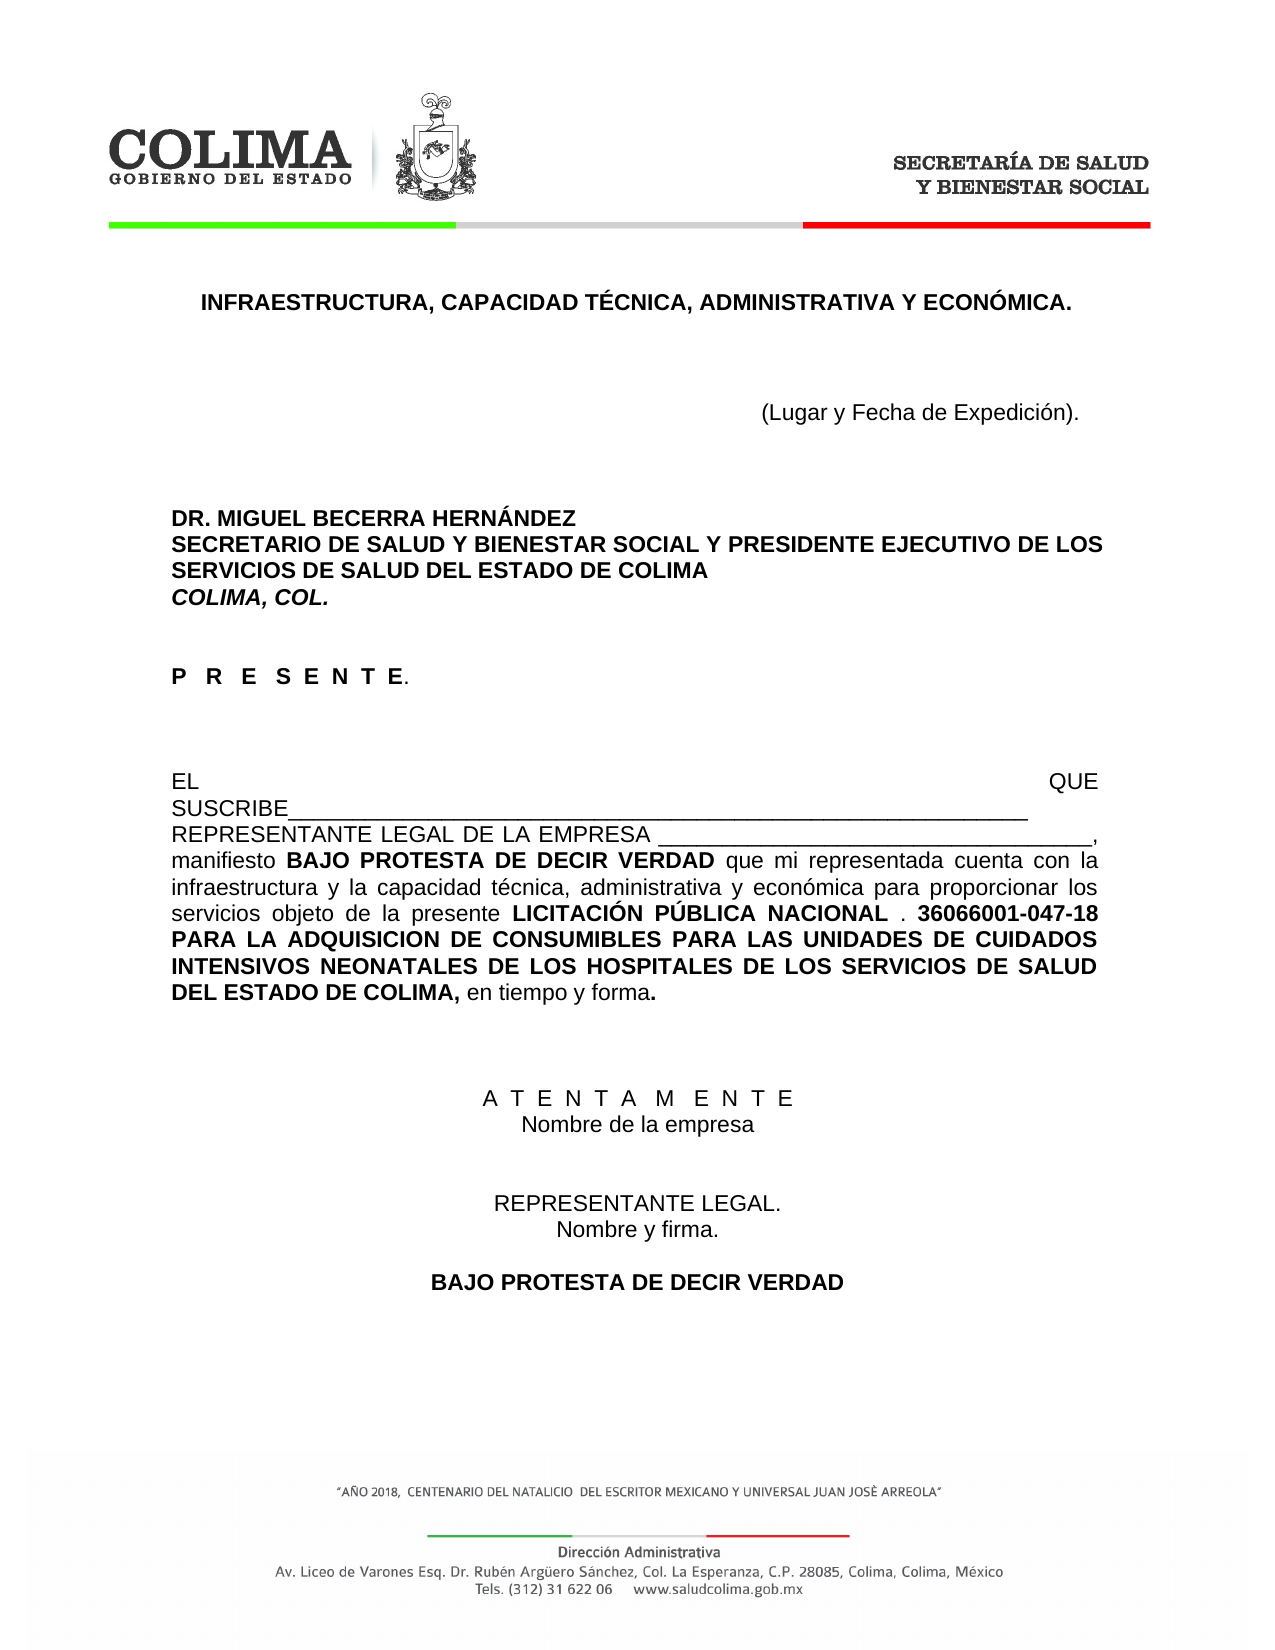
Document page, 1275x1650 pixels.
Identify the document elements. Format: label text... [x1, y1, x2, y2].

text EL QUE SUSCRIBE__________________________________________________________ REPRESENTANTE LEGAL DE LA EMPRESA __________________________________, manifiesto BAJO PROTESTA DE DECIR VERDAD que mi representada cuenta con la infraestructura y la capacidad técnica, administrativa y económica para proporcionar los servicios objeto de la presente LICITACIÓN PÚBLICA NACIONAL . 36066001-047-18 PARA LA ADQUISICION DE CONSUMIBLES PARA LAS UNIDADES DE CUIDADOS INTENSIVOS NEONATALES DE LOS HOSPITALES DE LOS SERVICIOS DE SALUD DEL ESTADO DE COLIMA, en tiempo y forma. [171, 768, 1098, 1005]
text A T E N T A M E N T E [171, 1084, 1104, 1111]
text Nombre y firma. [171, 1216, 1104, 1243]
text SECRETARIO DE SALUD Y BIENESTAR SOCIAL Y PRESIDENTE EJECUTIVO DE LOS SERVICIOS DE SALUD DEL ESTADO DE COLIMA [171, 531, 1104, 584]
text (Lugar y Fecha de Expedición). [761, 399, 1104, 426]
text INFRAESTRUCTURA, CAPACIDAD TÉCNICA, ADMINISTRATIVA Y ECONÓMICA. [171, 289, 1102, 315]
picture [27, 1449, 1249, 1650]
subtitle COLIMA, COL. [171, 584, 1104, 610]
text REPRESENTANTE LEGAL. [171, 1190, 1104, 1216]
text P R E S E N T E. [171, 663, 1104, 689]
text BAJO PROTESTA DE DECIR VERDAD [171, 1269, 1104, 1295]
text Nombre de la empresa [171, 1111, 1104, 1137]
picture [0, 7, 1261, 238]
subtitle DR. MIGUEL BECERRA HERNÁNDEZ [171, 505, 1104, 531]
